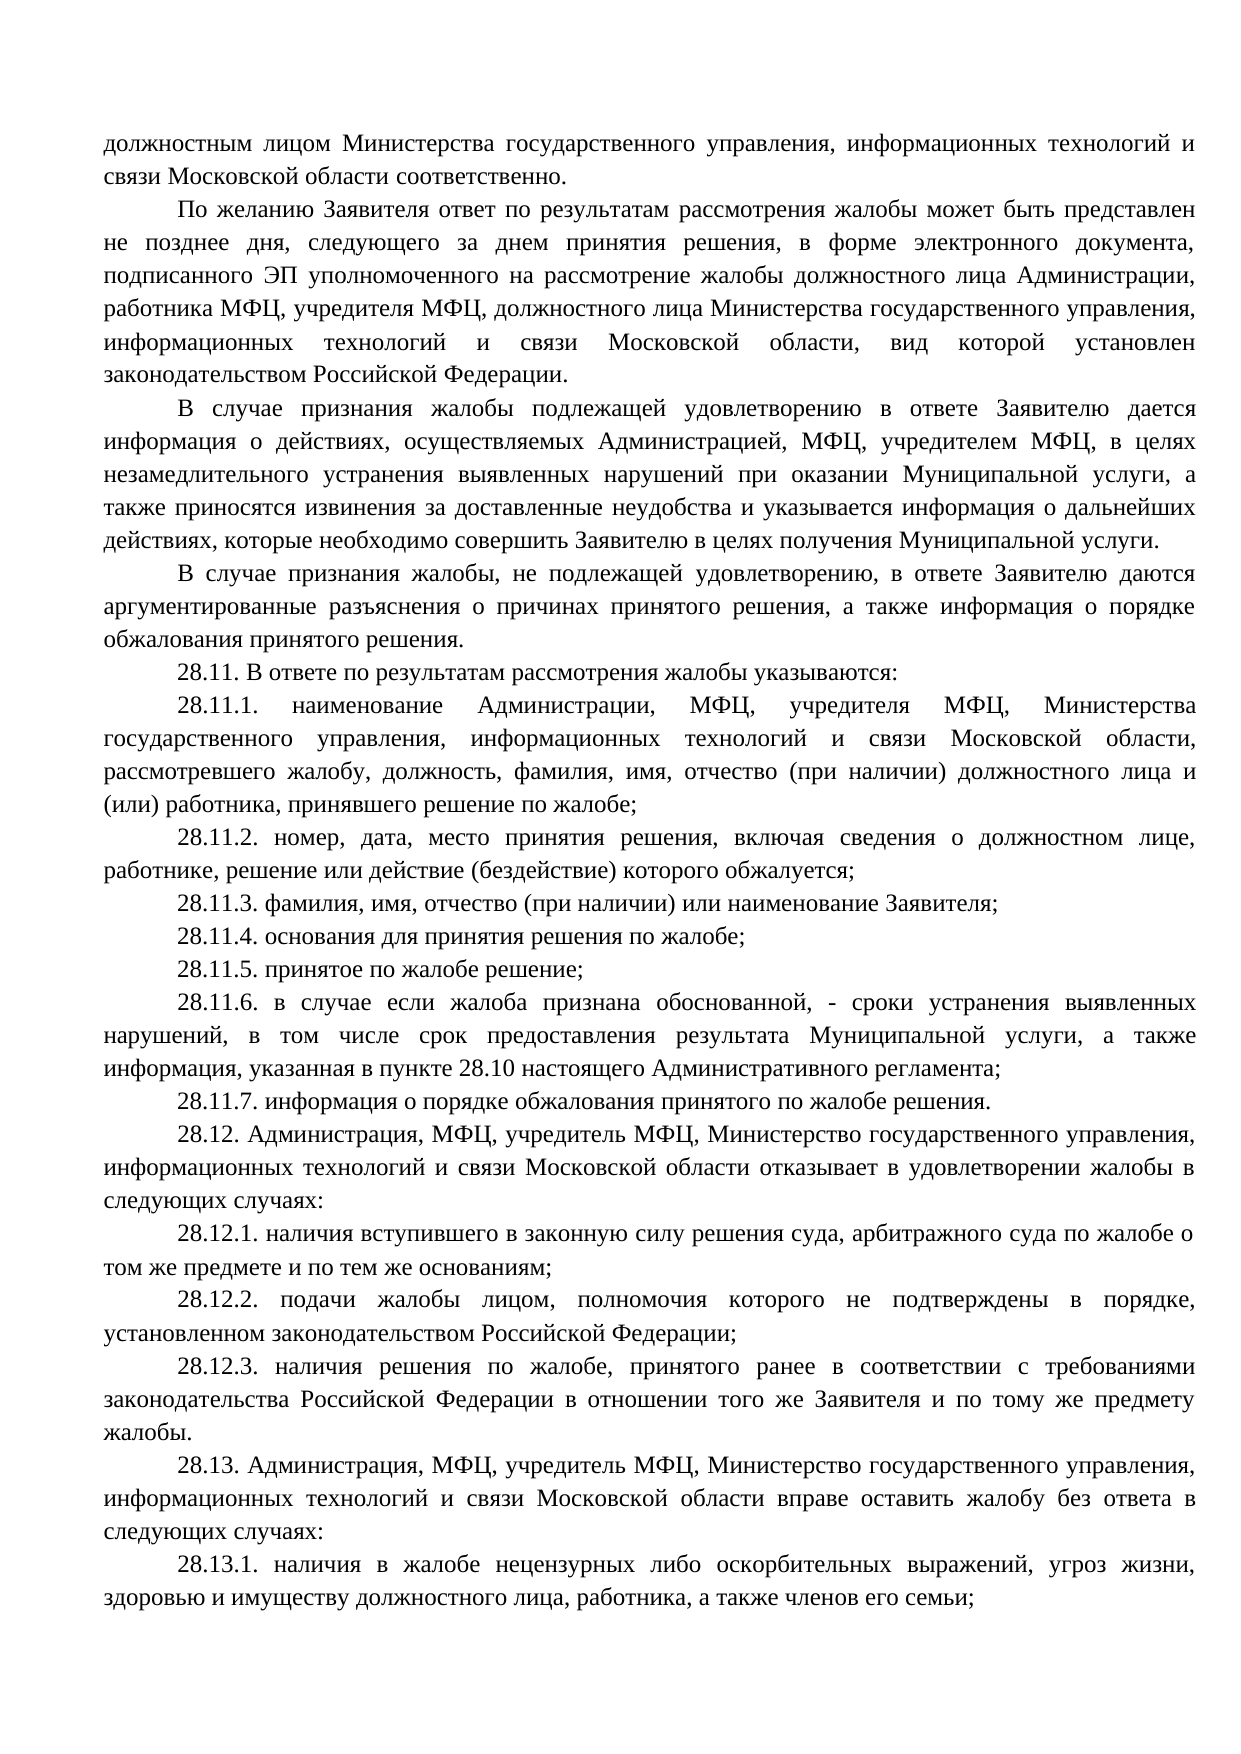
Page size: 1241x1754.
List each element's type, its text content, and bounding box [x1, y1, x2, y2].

text По желанию Заявителя ответ по результатам рассмотрения жалобы может быть представлен не позднее дня, следующего за днем принятия решения, в форме электронного документа, подписанного ЭП уполномоченного на рассмотрение жалобы должностного лица Администрации, работника МФЦ, учредителя МФЦ, должностного лица Министерства государственного управления, информационных технологий и связи Московской области, вид которой установлен законодательством Российской Федерации. [103, 194, 1196, 388]
list фамилия, имя, отчество (при наличии) или наименование Заявителя; [177, 888, 1238, 917]
list В ответе по результатам рассмотрения жалобы указываются: [177, 657, 1238, 686]
list в случае если жалоба признана обоснованной, - сроки устранения выявленных нарушений, в том числе срок предоставления результата Муниципальной услуги, а также информация, указанная в пункте 28.10 настоящего Административного регламента; [103, 987, 1196, 1082]
list наличия решения по жалобе, принятого ранее в соответствии с требованиями законодательства Российской Федерации в отношении того же Заявителя и по тому же предмету жалобы. [103, 1351, 1196, 1446]
text должностным лицом Министерства государственного управления, информационных технологий и связи Московской области соответственно. [103, 128, 1196, 190]
text В случае признания жалобы подлежащей удовлетворению в ответе Заявителю дается информация о действиях, осуществляемых Администрацией, МФЦ, учредителем МФЦ, в целях незамедлительного устранения выявленных нарушений при оказании Муниципальной услуги, а также приносятся извинения за доставленные неудобства и указывается информация о дальнейших действиях, которые необходимо совершить Заявителю в целях получения Муниципальной услуги. [103, 393, 1196, 553]
list наличия вступившего в законную силу решения суда, арбитражного суда по жалобе о том же предмете и по тем же основаниям; [103, 1218, 1195, 1280]
list основания для принятия решения по жалобе; [177, 921, 1238, 950]
list информация о порядке обжалования принятого по жалобе решения. [177, 1086, 1238, 1115]
list подачи жалобы лицом, полномочия которого не подтверждены в порядке, установленном законодательством Российской Федерации; [103, 1284, 1195, 1346]
list принятое по жалобе решение; [177, 954, 1238, 983]
text В случае признания жалобы, не подлежащей удовлетворению, в ответе Заявителю даются аргументированные разъяснения о причинах принятого решения, а также информация о порядке обжалования принятого решения. [103, 558, 1196, 653]
list наличия в жалобе нецензурных либо оскорбительных выражений, угроз жизни, здоровью и имуществу должностного лица, работника, а также членов его семьи; [103, 1549, 1196, 1611]
list наименование Администрации, МФЦ, учредителя МФЦ, Министерства государственного управления, информационных технологий и связи Московской области, рассмотревшего жалобу, должность, фамилия, имя, отчество (при наличии) должностного лица и (или) работника, принявшего решение по жалобе; [103, 690, 1196, 818]
list номер, дата, место принятия решения, включая сведения о должностном лице, работнике, решение или действие (бездействие) которого обжалуется; [103, 822, 1196, 884]
list Администрация, МФЦ, учредитель МФЦ, Министерство государственного управления, информационных технологий и связи Московской области отказывает в удовлетворении жалобы в следующих случаях: [103, 1119, 1196, 1214]
list Администрация, МФЦ, учредитель МФЦ, Министерство государственного управления, информационных технологий и связи Московской области вправе оставить жалобу без ответа в следующих случаях: [103, 1450, 1196, 1544]
